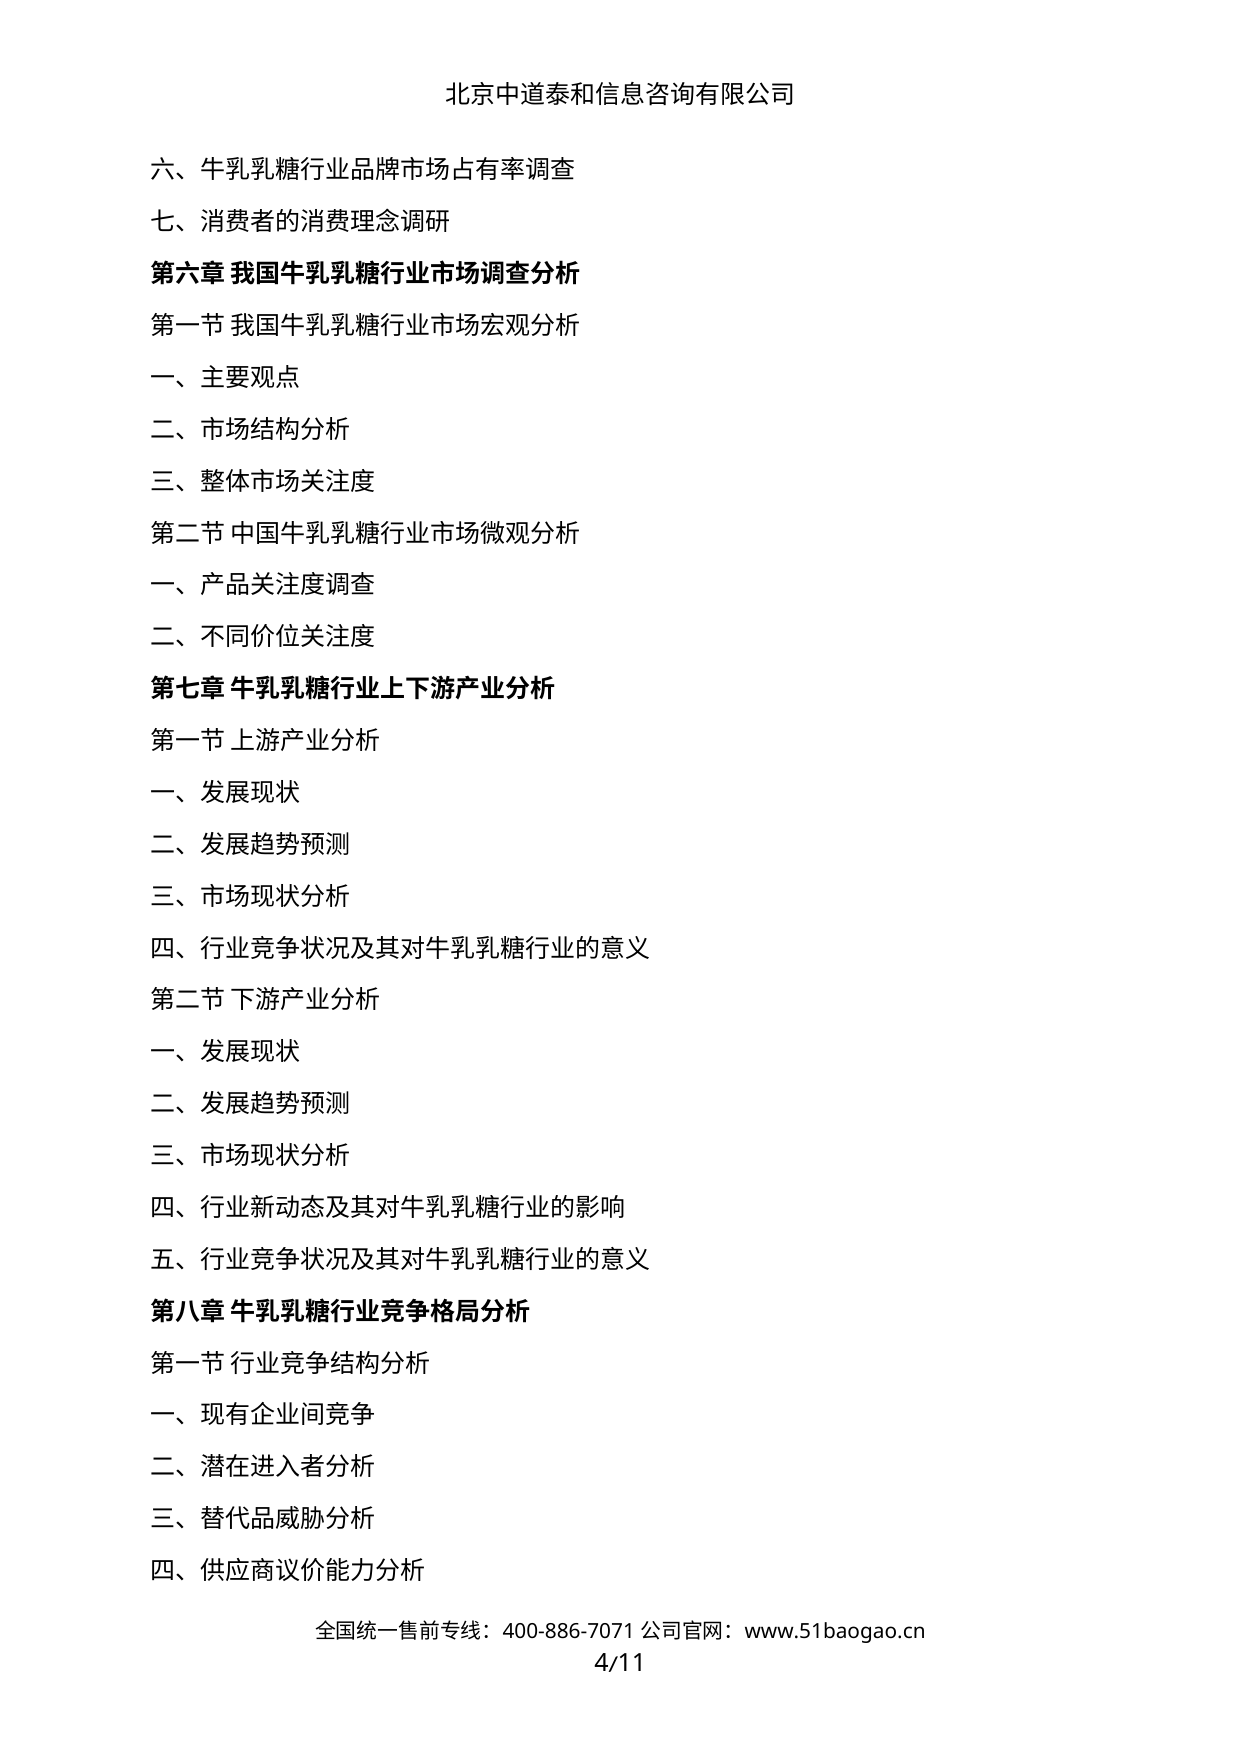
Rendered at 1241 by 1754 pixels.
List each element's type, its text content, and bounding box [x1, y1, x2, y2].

text 一、产品关注度调查 [150, 565, 1090, 601]
text 第二节 下游产业分析 [150, 980, 1090, 1016]
text 三、整体市场关注度 [150, 461, 1090, 497]
text 第一节 我国牛乳乳糖行业市场宏观分析 [150, 306, 1090, 342]
text 第七章 牛乳乳糖行业上下游产业分析 [150, 669, 1090, 705]
text 二、不同价位关注度 [150, 617, 1090, 653]
text 四、行业新动态及其对牛乳乳糖行业的影响 [150, 1187, 1090, 1224]
text 一、发展现状 [150, 772, 1090, 809]
text 七、消费者的消费理念调研 [150, 202, 1090, 238]
text 二、市场结构分析 [150, 409, 1090, 446]
text 二、潜在进入者分析 [150, 1447, 1090, 1483]
text 六、牛乳乳糖行业品牌市场占有率调查 [150, 150, 1090, 186]
text 第八章 牛乳乳糖行业竞争格局分析 [150, 1291, 1090, 1327]
text 一、现有企业间竞争 [150, 1395, 1090, 1431]
text 第一节 上游产业分析 [150, 721, 1090, 757]
text 第二节 中国牛乳乳糖行业市场微观分析 [150, 513, 1090, 549]
text 二、发展趋势预测 [150, 824, 1090, 861]
text 第六章 我国牛乳乳糖行业市场调查分析 [150, 254, 1090, 290]
text 四、行业竞争状况及其对牛乳乳糖行业的意义 [150, 928, 1090, 964]
text 三、市场现状分析 [150, 876, 1090, 912]
text 五、行业竞争状况及其对牛乳乳糖行业的意义 [150, 1239, 1090, 1276]
text 一、主要观点 [150, 357, 1090, 394]
text 三、市场现状分析 [150, 1136, 1090, 1172]
text 三、替代品威胁分析 [150, 1499, 1090, 1535]
text 第一节 行业竞争结构分析 [150, 1343, 1090, 1379]
text 一、发展现状 [150, 1032, 1090, 1068]
text 二、发展趋势预测 [150, 1084, 1090, 1120]
text 四、供应商议价能力分析 [150, 1551, 1090, 1587]
